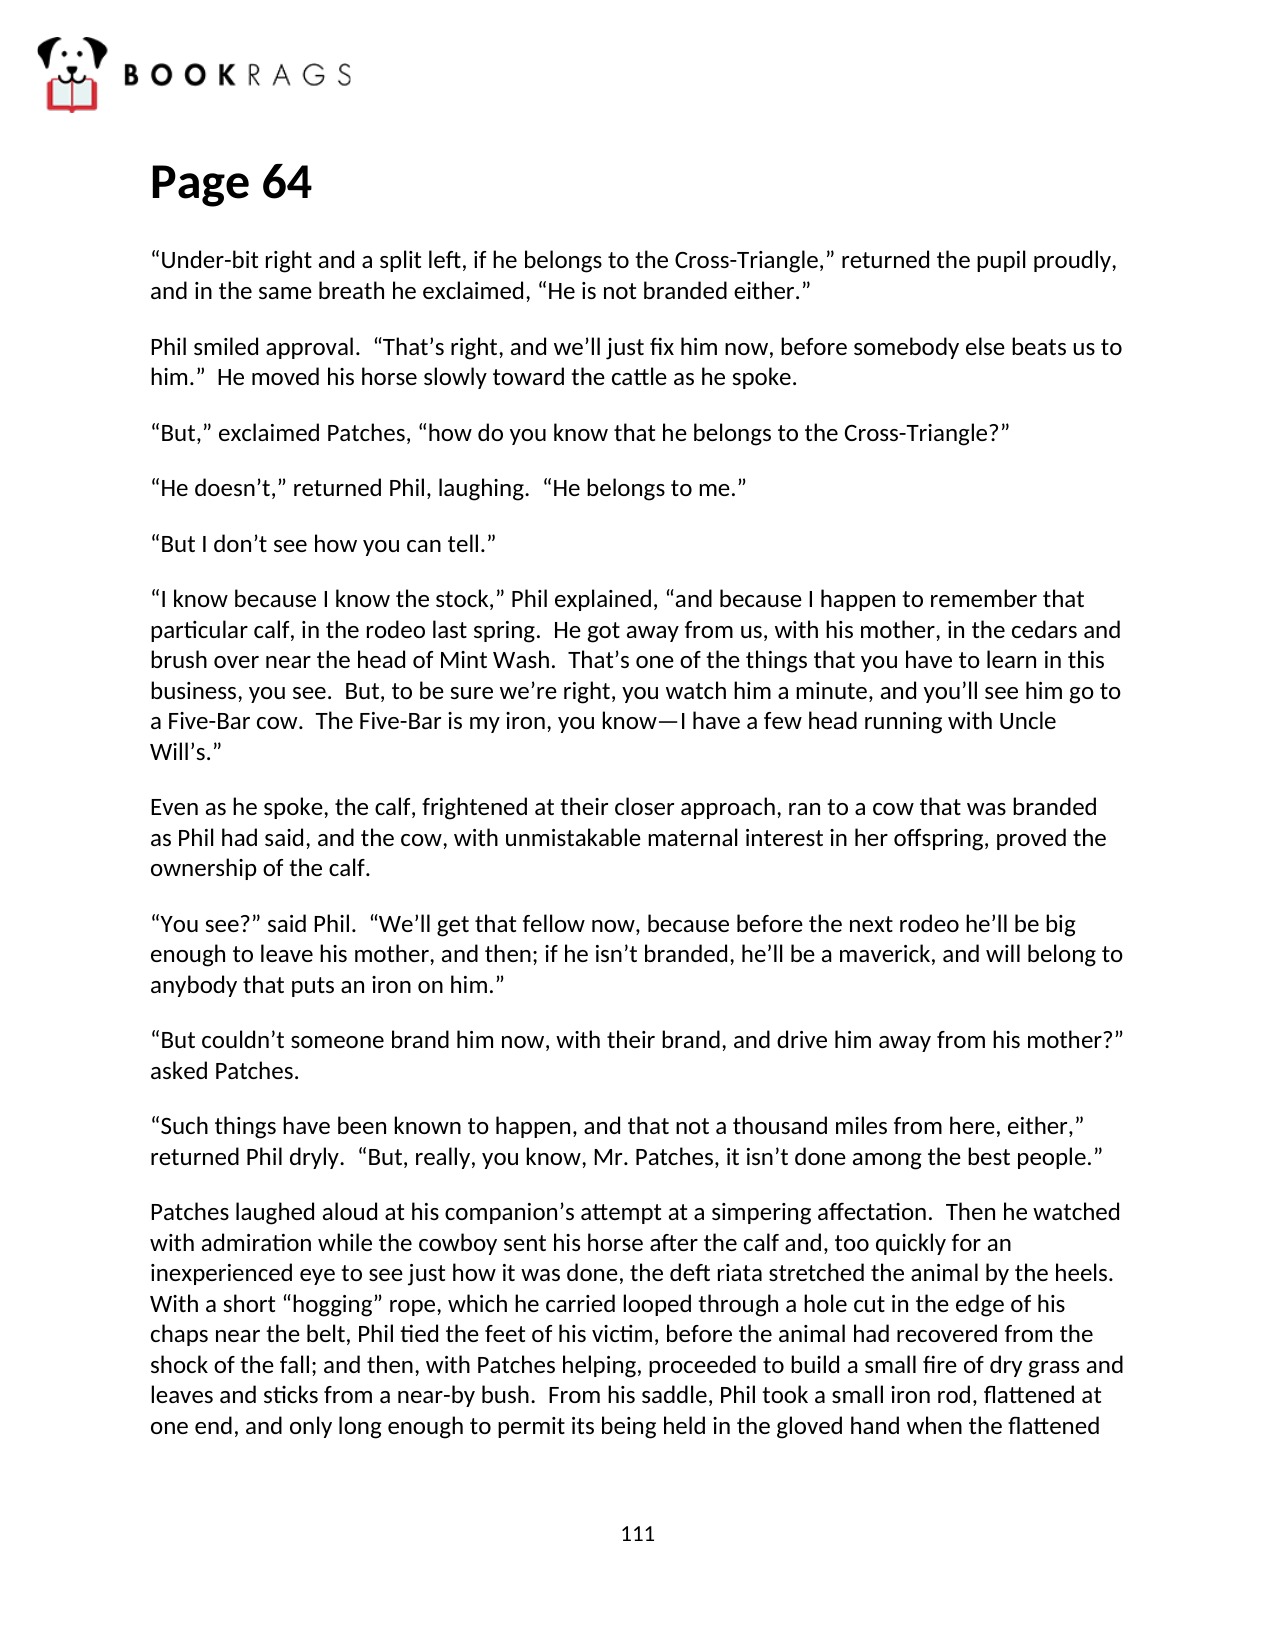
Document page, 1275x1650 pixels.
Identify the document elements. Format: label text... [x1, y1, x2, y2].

text “But,” exclaimed Patches, “how do you know that he belongs to the Cross-Triangle?” [150, 417, 1125, 447]
text Page 64 [150, 150, 1125, 211]
text “Under-bit right and a split left, if he belongs to the Cross-Triangle,” returned the pupil proudly, and in the same breath he exclaimed, “He is not branded either.” [150, 244, 1125, 306]
text “But couldn’t someone brand him now, with their brand, and drive him away from his mother?” asked Patches. [150, 1024, 1125, 1086]
picture [37, 37, 351, 113]
text Phil smiled approval. “That’s right, and we’ll just fix him now, before somebody else beats us to him.” He moved his horse slowly toward the cattle as he spoke. [150, 331, 1125, 392]
text “You see?” said Phil. “We’ll get that fellow now, because before the next rodeo he’ll be big enough to leave his mother, and then; if he isn’t branded, he’ll be a maverick, and will belong to anybody that puts an iron on him.” [150, 908, 1125, 999]
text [150, 1197, 1125, 1441]
text “Such things have been known to happen, and that not a thousand miles from here, either,” returned Phil dryly. “But, really, you know, Mr. Patches, it isn’t done among the best people.” [150, 1111, 1125, 1172]
text “I know because I know the stock,” Phil explained, “and because I happen to remember that particular calf, in the rodeo last spring. He got away from us, with his mother, in the cedars and brush over near the head of Mint Wash. That’s one of the things that you have to learn in this business, you see. But, to be sure we’re right, you watch him a minute, and you’ll see him go to a Five-Bar cow. The Five-Bar is my iron, you know—­I have a few head running with Uncle Will’s.” [150, 583, 1125, 766]
text Even as he spoke, the calf, frightened at their closer approach, ran to a cow that was branded as Phil had said, and the cow, with unmistakable maternal interest in her offspring, proved the ownership of the calf. [150, 791, 1125, 883]
text “But I don’t see how you can tell.” [150, 528, 1125, 558]
text “He doesn’t,” returned Phil, laughing. “He belongs to me.” [150, 472, 1125, 503]
